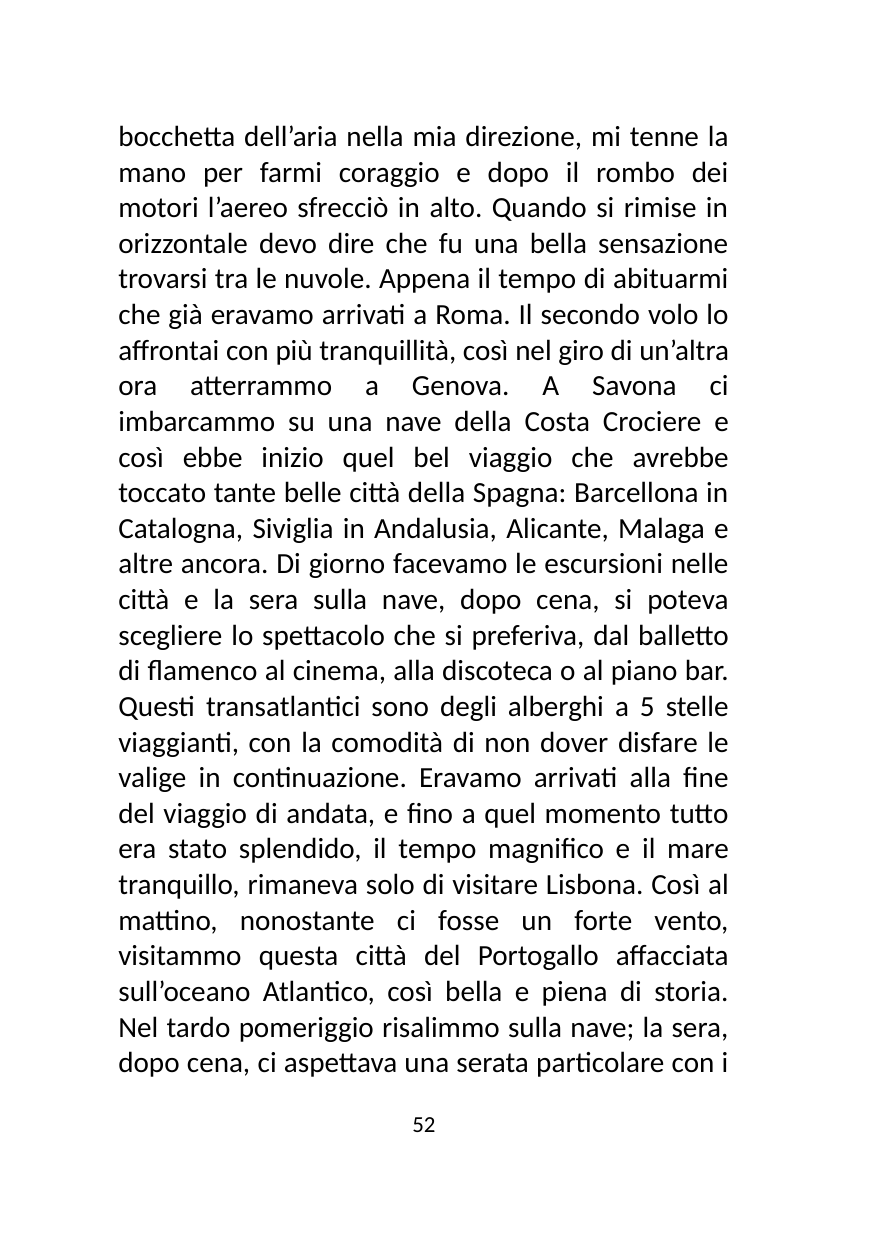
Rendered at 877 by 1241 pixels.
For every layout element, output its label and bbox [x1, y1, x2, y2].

text [118, 118, 729, 1080]
